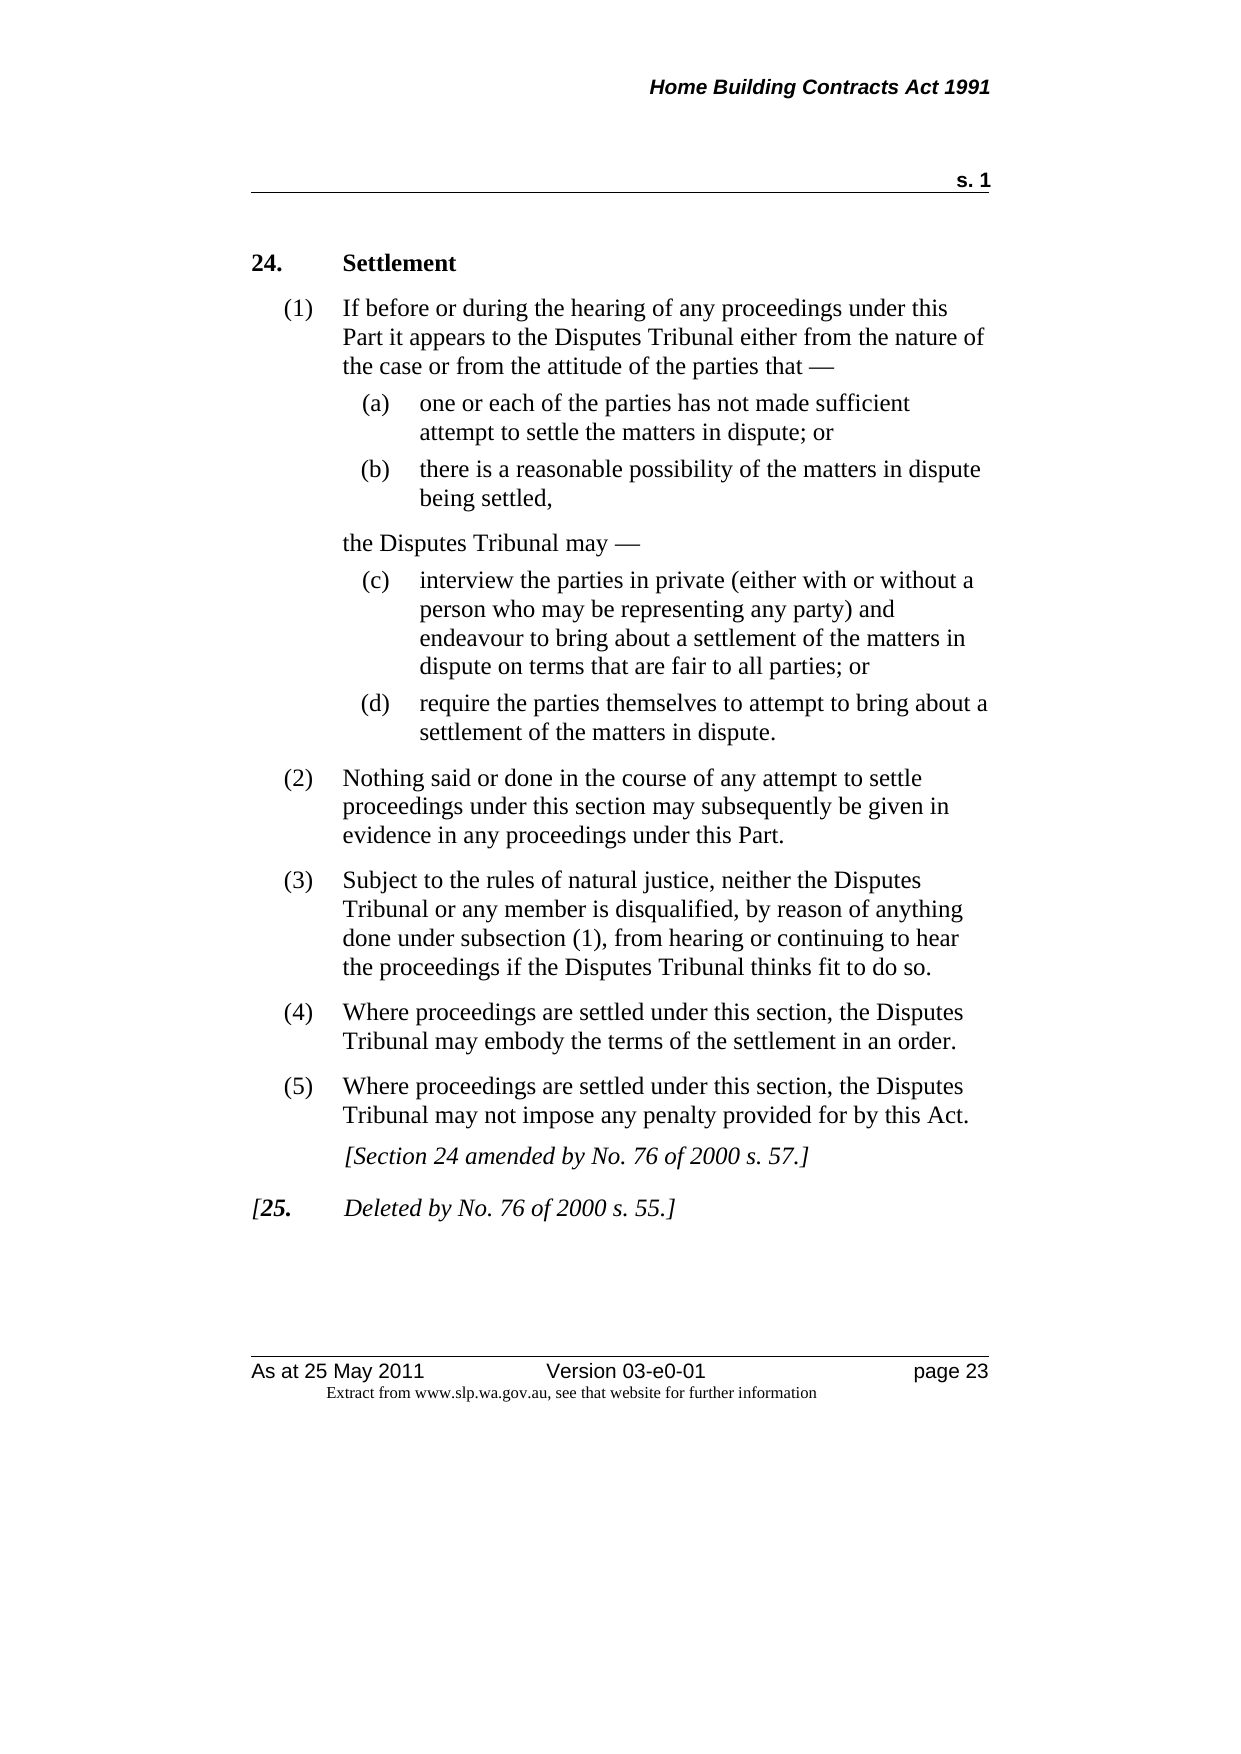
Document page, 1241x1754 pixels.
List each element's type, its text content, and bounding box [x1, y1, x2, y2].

text (3) Subject to the rules of natural justice, neither the Disputes Tribunal or any member is disqualified, by reason of anything done under subsection (1), from hearing or continuing to hear the proceedings if the Disputes Tribunal thinks fit to do so. [251, 866, 989, 981]
subtitle 24. Settlement [251, 248, 989, 277]
text the Disputes Tribunal may — [251, 528, 989, 557]
text (b) there is a reasonable possibility of the matters in dispute being settled, [251, 454, 989, 511]
text (a) one or each of the parties has not made sufficient attempt to settle the matters in dispute; or [251, 388, 989, 446]
text (d) require the parties themselves to attempt to bring about a settlement of the matters in dispute. [251, 688, 989, 746]
text (4) Where proceedings are settled under this section, the Disputes Tribunal may embody the terms of the settlement in an order. [251, 997, 989, 1055]
text [25. Deleted by No. 76 of 2000 s. 55.] [251, 1193, 989, 1222]
text (c) interview the parties in private (either with or without a person who may be representing any party) and endeavour to bring about a settlement of the matters in dispute on terms that are fair to all parties; or [251, 565, 989, 680]
text (5) Where proceedings are settled under this section, the Disputes Tribunal may not impose any penalty provided for by this Act. [251, 1071, 989, 1129]
text (2) Nothing said or done in the course of any attempt to settle proceedings under this section may subsequently be given in evidence in any proceedings under this Part. [251, 763, 989, 849]
text [Section 24 amended by No. 76 of 2000 s. 57.] [251, 1141, 989, 1170]
text (1) If before or during the hearing of any proceedings under this Part it appears to the Disputes Tribunal either from the nature of the case or from the attitude of the parties that — [251, 293, 989, 380]
